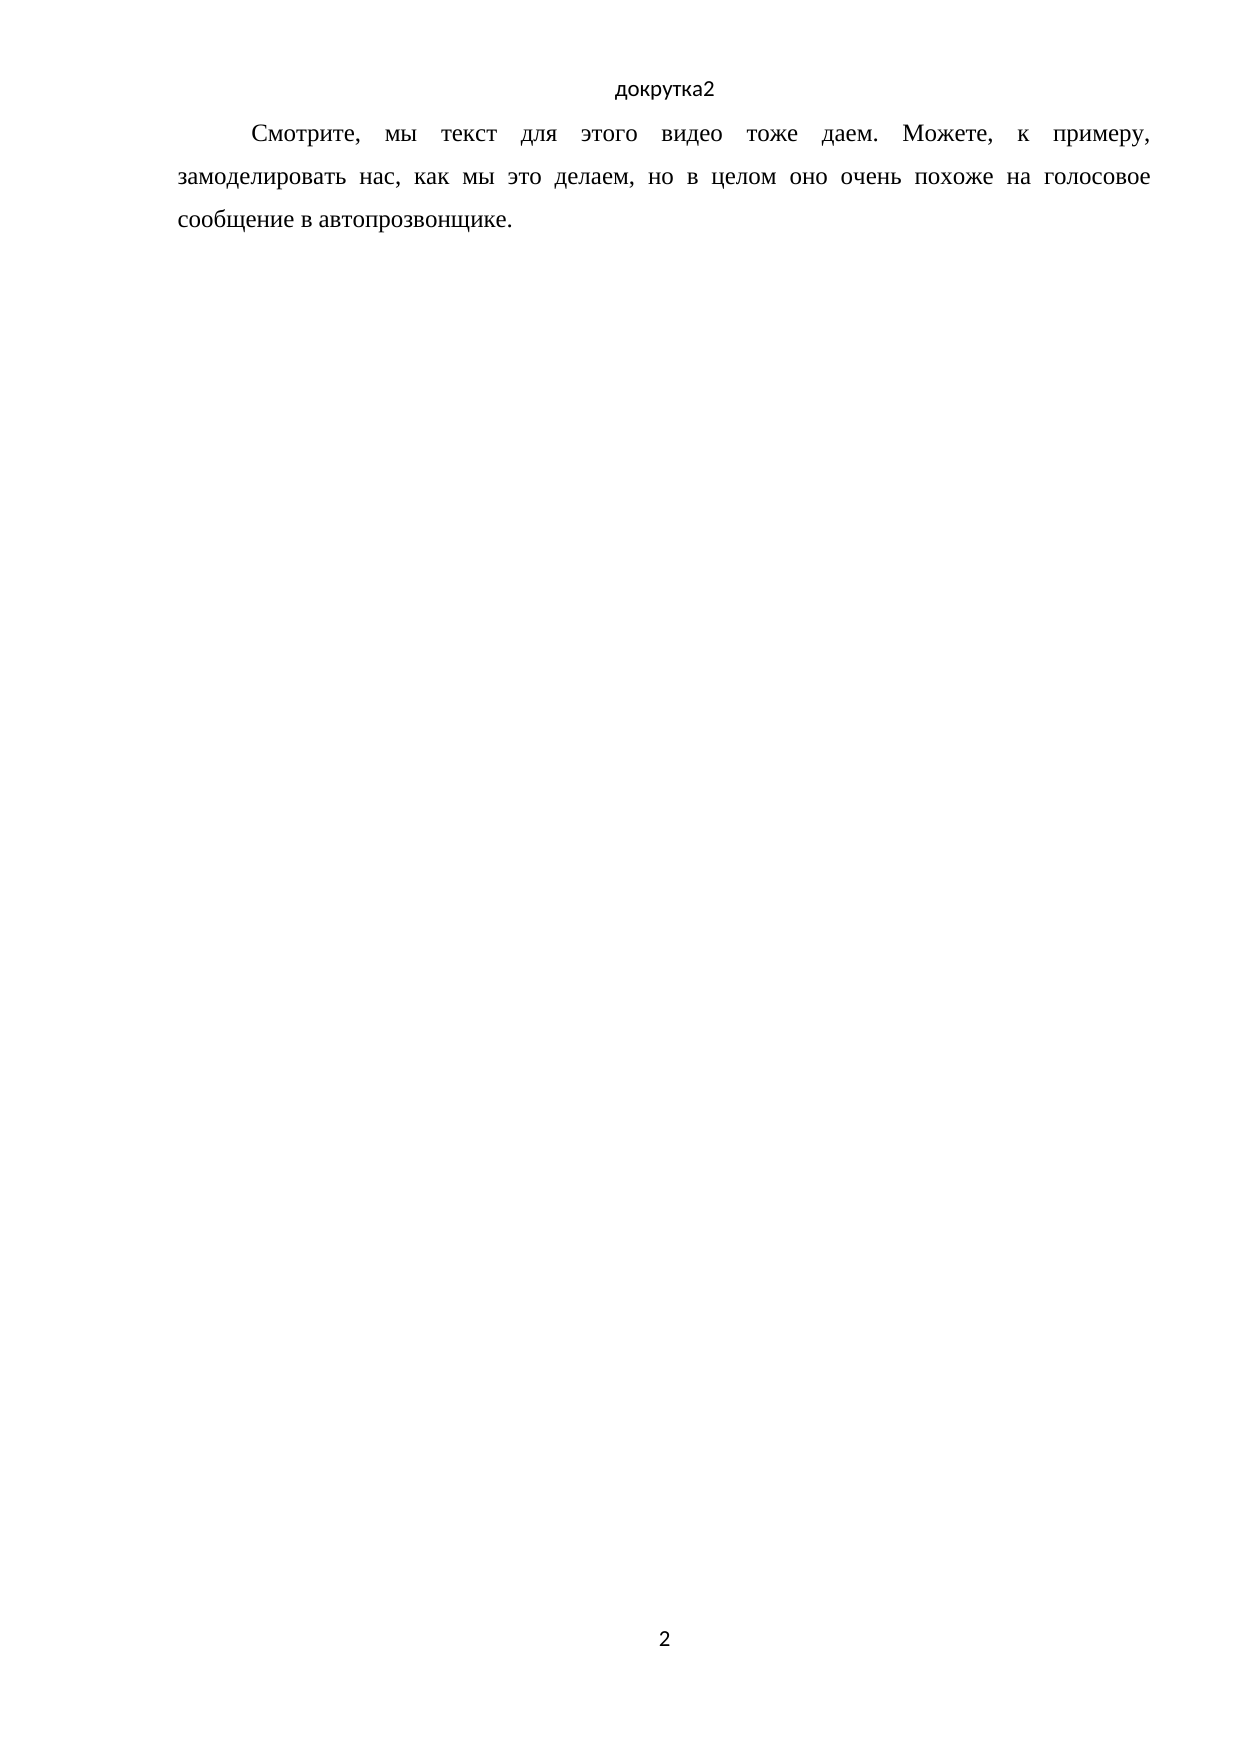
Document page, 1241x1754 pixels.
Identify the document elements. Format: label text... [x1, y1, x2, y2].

text Смотрите, мы текст для этого видео тоже даем. Можете, к примеру, замоделировать нас, как мы это делаем, но в целом оно очень похоже на голосовое сообщение в автопрозвонщике. [177, 118, 1152, 233]
